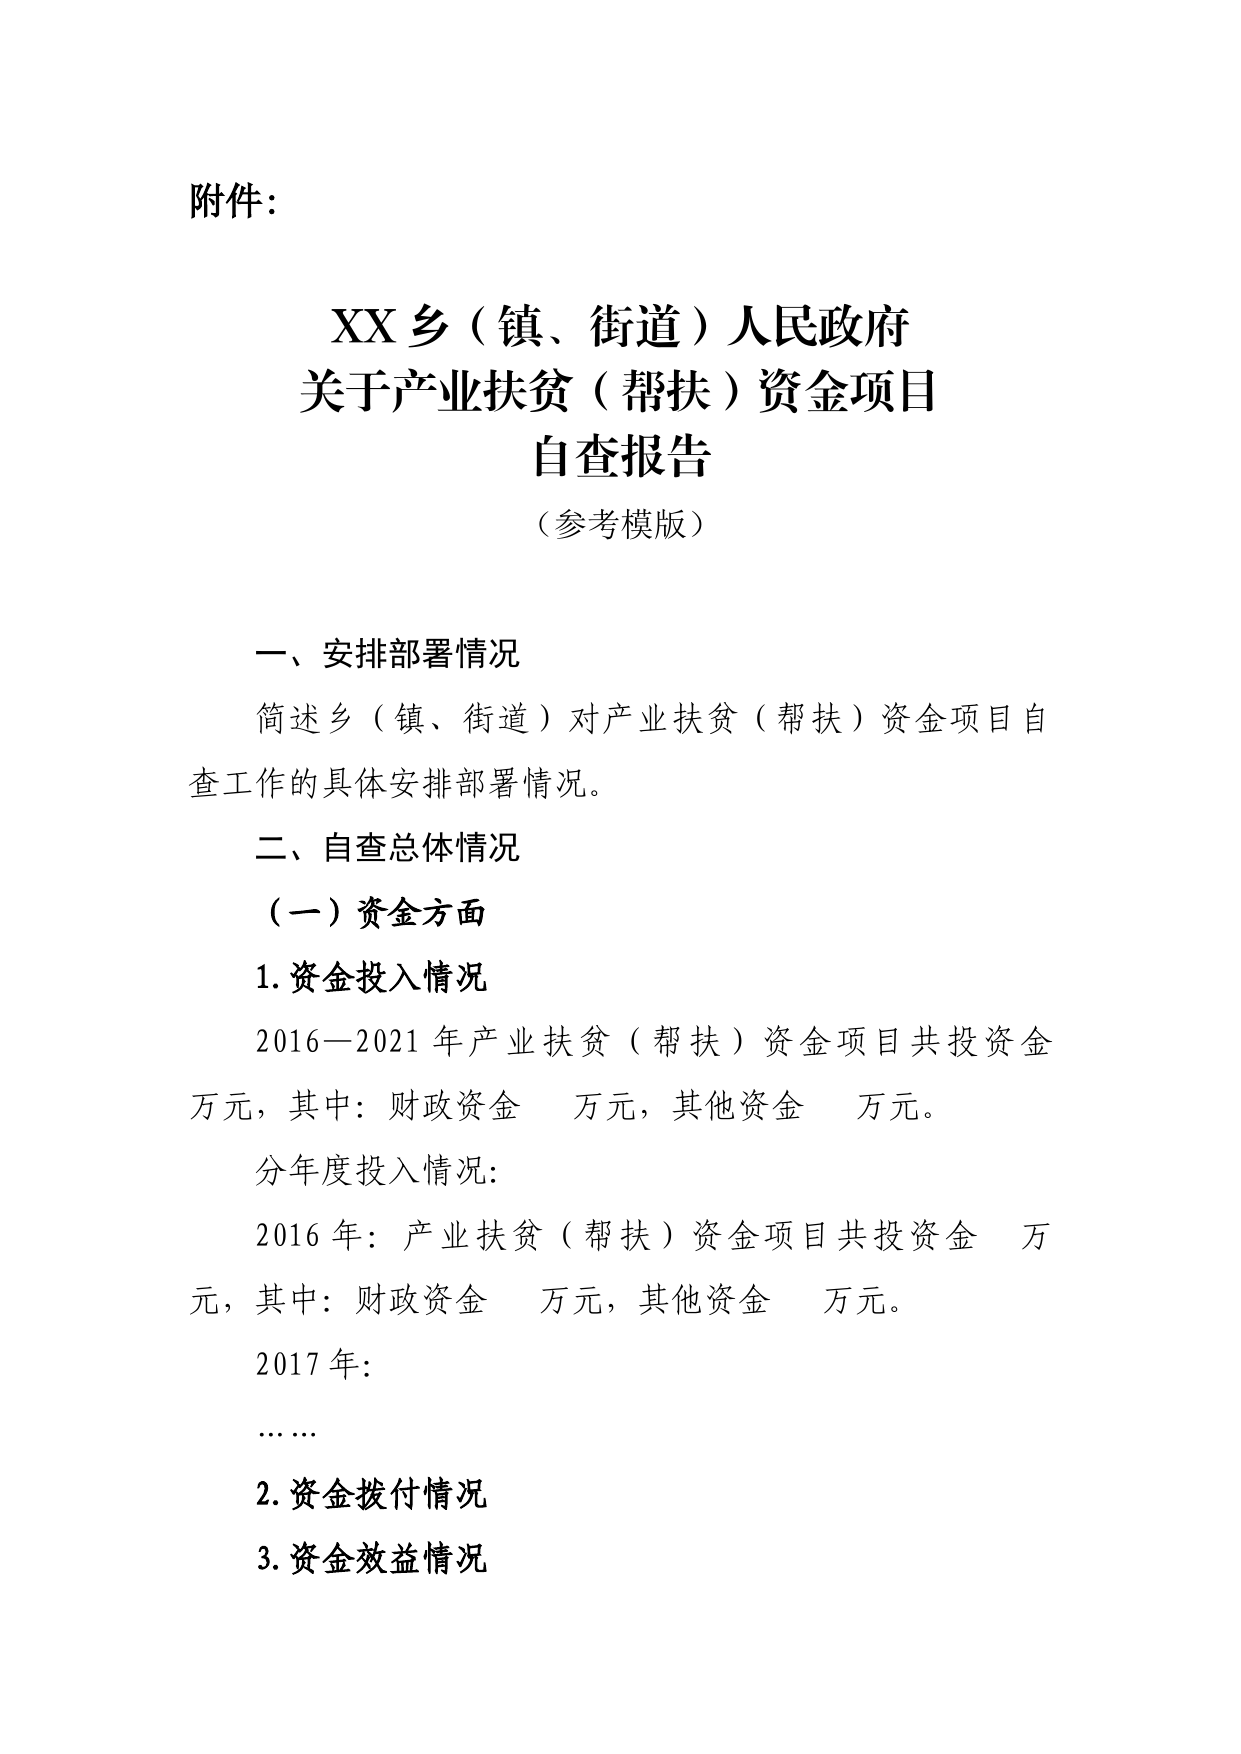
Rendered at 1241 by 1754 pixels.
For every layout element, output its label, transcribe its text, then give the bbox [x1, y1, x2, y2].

text （参考模版） [187, 485, 1053, 549]
text 3.资金效益情况 [187, 1518, 1053, 1583]
text 简述乡（镇、街道）对产业扶贫（帮扶）资金项目自查工作的具体安排部署情况。 [187, 679, 1053, 808]
text 二、自查总体情况 [187, 808, 1053, 872]
text 自查报告 [187, 420, 1053, 485]
text 附件: [187, 162, 1053, 227]
text 1.资金投入情况 [187, 937, 1053, 1002]
text XX乡（镇、街道）人民政府 [187, 291, 1053, 356]
text 分年度投入情况： [187, 1131, 1053, 1195]
text 一、安排部署情况 [187, 614, 1053, 679]
text 2016年：产业扶贫（帮扶）资金项目共投资金 万元，其中：财政资金 万元，其他资金 万元。 [187, 1195, 1053, 1324]
text 2016—2021年产业扶贫（帮扶）资金项目共投资金 万元，其中：财政资金 万元，其他资金 万元。 [187, 1002, 1053, 1131]
text （一）资金方面 [187, 872, 1053, 937]
text 2017年： [187, 1324, 1053, 1389]
text …… [187, 1389, 1053, 1454]
text 2.资金拨付情况 [187, 1454, 1053, 1518]
text 关于产业扶贫（帮扶）资金项目 [187, 356, 1053, 420]
